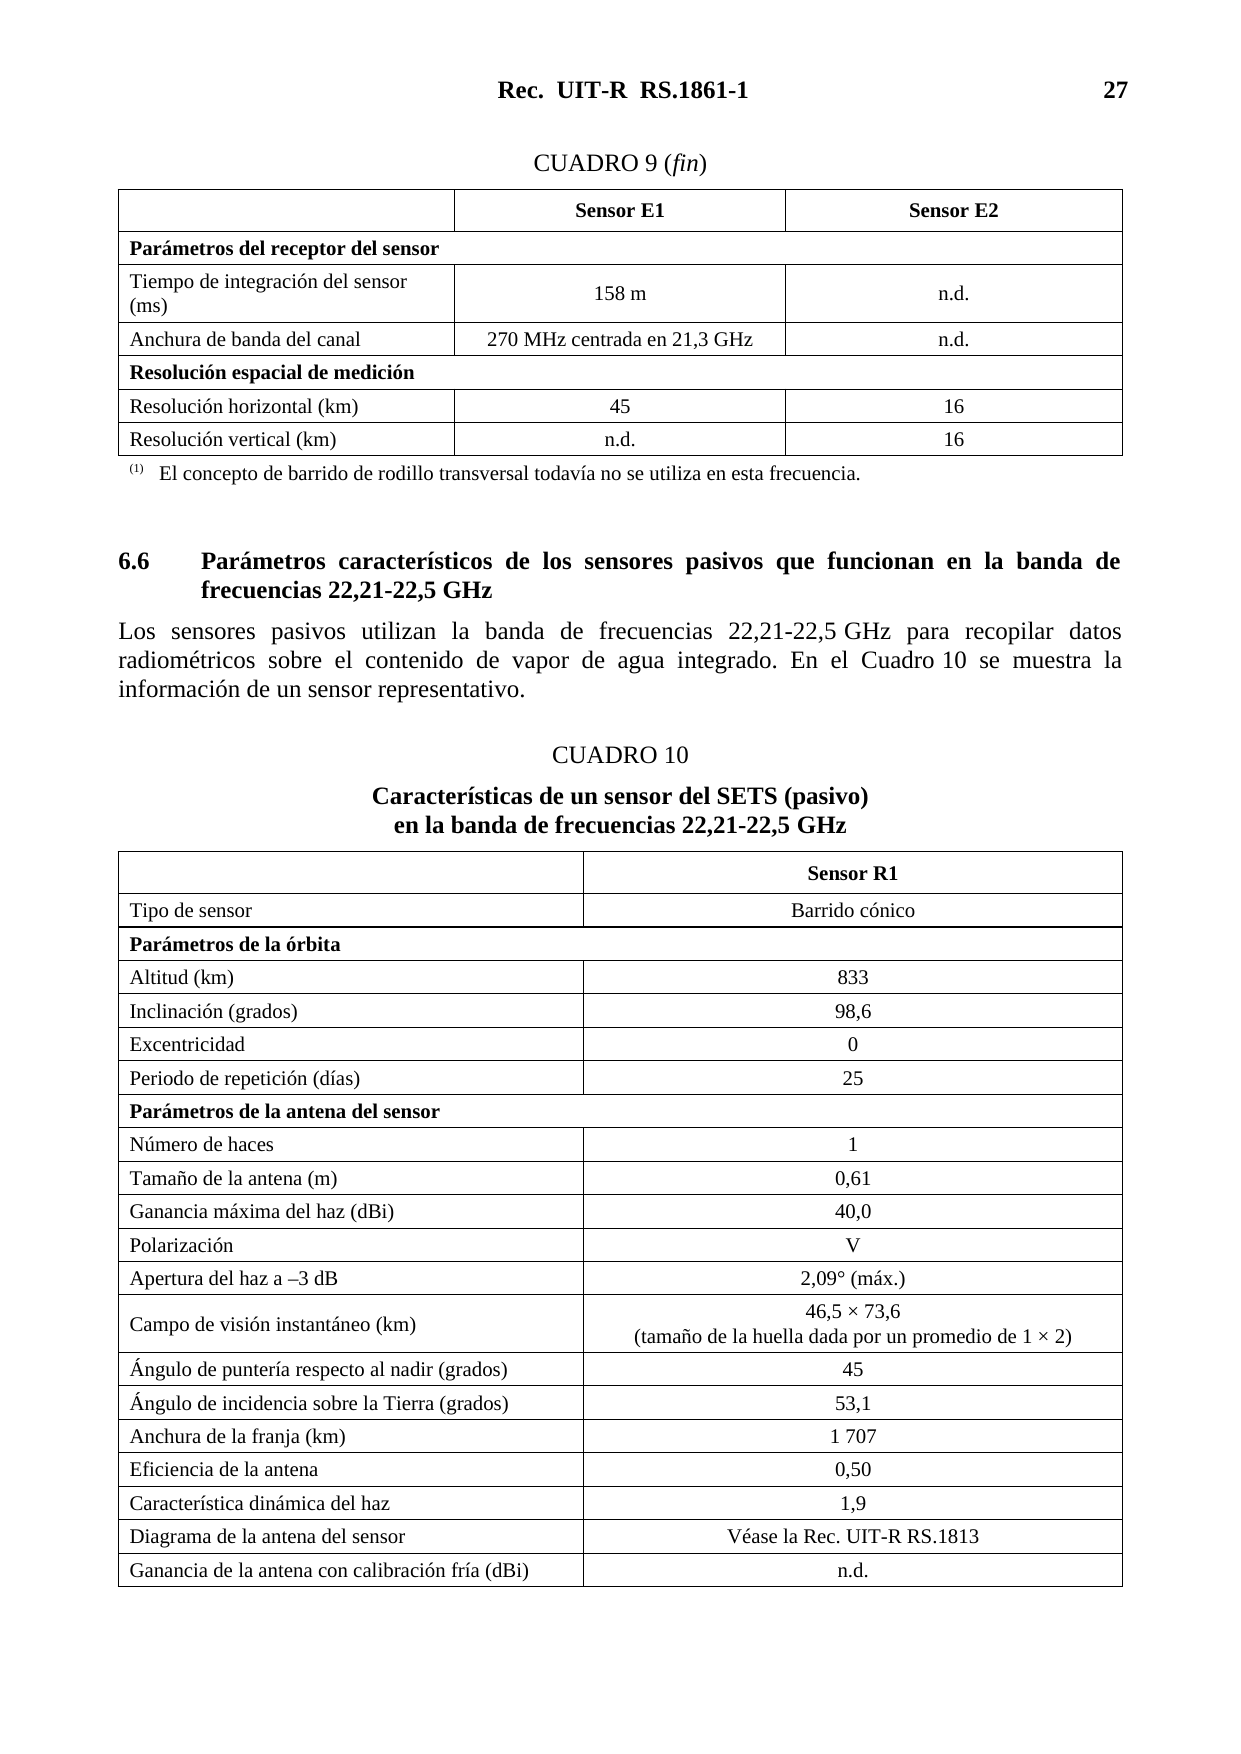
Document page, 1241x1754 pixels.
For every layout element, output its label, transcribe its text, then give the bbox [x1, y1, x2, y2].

table_cell 16 [786, 423, 1122, 455]
table_cell Eficiencia de la antena [119, 1453, 583, 1486]
table_cell 45 [455, 390, 785, 422]
table_cell Anchura de banda del canal [119, 323, 454, 355]
table_cell (1) El concepto de barrido de rodillo transversal todavía no se utiliza en esta frecuencia. [118, 456, 1122, 489]
table_cell 270 MHz centrada en 21,3 GHz [455, 323, 785, 355]
table_cell Resolución vertical (km) [119, 423, 454, 455]
table_cell Excentricidad [119, 1028, 583, 1060]
table_cell 25 [584, 1061, 1122, 1094]
table_cell 0 [584, 1028, 1122, 1060]
table_cell Polarización [119, 1229, 583, 1261]
table_header Sensor R1 [584, 852, 1122, 893]
table_cell n.d. [455, 423, 785, 455]
table_cell 158 m [455, 265, 785, 322]
table_cell Tipo de sensor [119, 894, 583, 926]
table_cell Barrido cónico [584, 894, 1122, 926]
text CUADRO 9 (fin) [118, 148, 1122, 176]
table_cell 2,09° (máx.) [584, 1262, 1122, 1294]
table_cell 0,61 [584, 1162, 1122, 1194]
table_cell n.d. [786, 323, 1122, 355]
table_cell Anchura de la franja (km) [119, 1420, 583, 1452]
subtitle 6.6 Parámetros característicos de los sensores pasivos que funcionan en la banda de frecuencias 22,21-22,5 GHz [118, 546, 1122, 604]
table_cell Véase la Rec. UIT-R RS.1813 [584, 1520, 1122, 1552]
table_cell Tiempo de integración del sensor (ms) [119, 265, 454, 322]
table_cell n.d. [584, 1554, 1122, 1586]
title Características de un sensor del SETS (pasivo) en la banda de frecuencias 22,21-22,5 GHz [118, 781, 1122, 839]
table_cell Parámetros de la órbita [119, 928, 1122, 960]
table_cell Altitud (km) [119, 961, 583, 993]
table_cell Número de haces [119, 1128, 583, 1161]
table_cell Parámetros del receptor del sensor [119, 232, 1122, 264]
table_cell Ganancia de la antena con calibración fría (dBi) [119, 1554, 583, 1586]
table_cell Parámetros de la antena del sensor [119, 1095, 1122, 1127]
table_cell Ángulo de incidencia sobre la Tierra (grados) [119, 1386, 583, 1419]
table_header [119, 190, 454, 231]
table_cell Resolución espacial de medición [119, 356, 1122, 388]
table_cell 1,9 [584, 1487, 1122, 1519]
table_cell Ángulo de puntería respecto al nadir (grados) [119, 1353, 583, 1385]
table_header Sensor E2 [786, 190, 1122, 231]
table_cell Ganancia máxima del haz (dBi) [119, 1195, 583, 1227]
table_cell 16 [786, 390, 1122, 422]
text Los sensores pasivos utilizan la banda de frecuencias 22,21-22,5 GHz para recopilar datos radiométricos sobre el contenido de vapor de agua integrado. En el Cuadro 10 se muestra la información de un sensor representativo. [118, 616, 1122, 702]
table_header Sensor E1 [455, 190, 785, 231]
table_cell 0,50 [584, 1453, 1122, 1486]
table_cell V [584, 1229, 1122, 1261]
table_cell 46,5 × 73,6 (tamaño de la huella dada por un promedio de 1 × 2) [584, 1295, 1122, 1352]
table_cell Periodo de repetición (días) [119, 1061, 583, 1094]
table_cell Resolución horizontal (km) [119, 390, 454, 422]
table_cell 53,1 [584, 1386, 1122, 1419]
table_cell Tamaño de la antena (m) [119, 1162, 583, 1194]
text CUADRO 10 [118, 740, 1122, 769]
table_cell 98,6 [584, 994, 1122, 1027]
table_cell 45 [584, 1353, 1122, 1385]
table_cell Diagrama de la antena del sensor [119, 1520, 583, 1552]
table_cell Apertura del haz a –3 dB [119, 1262, 583, 1294]
table_cell n.d. [786, 265, 1122, 322]
table_header [119, 852, 583, 893]
table_cell 1 [584, 1128, 1122, 1161]
table_cell 1 707 [584, 1420, 1122, 1452]
table_cell 833 [584, 961, 1122, 993]
table_cell Campo de visión instantáneo (km) [119, 1295, 583, 1352]
table_cell 40,0 [584, 1195, 1122, 1227]
table_cell Inclinación (grados) [119, 994, 583, 1027]
table_cell Característica dinámica del haz [119, 1487, 583, 1519]
